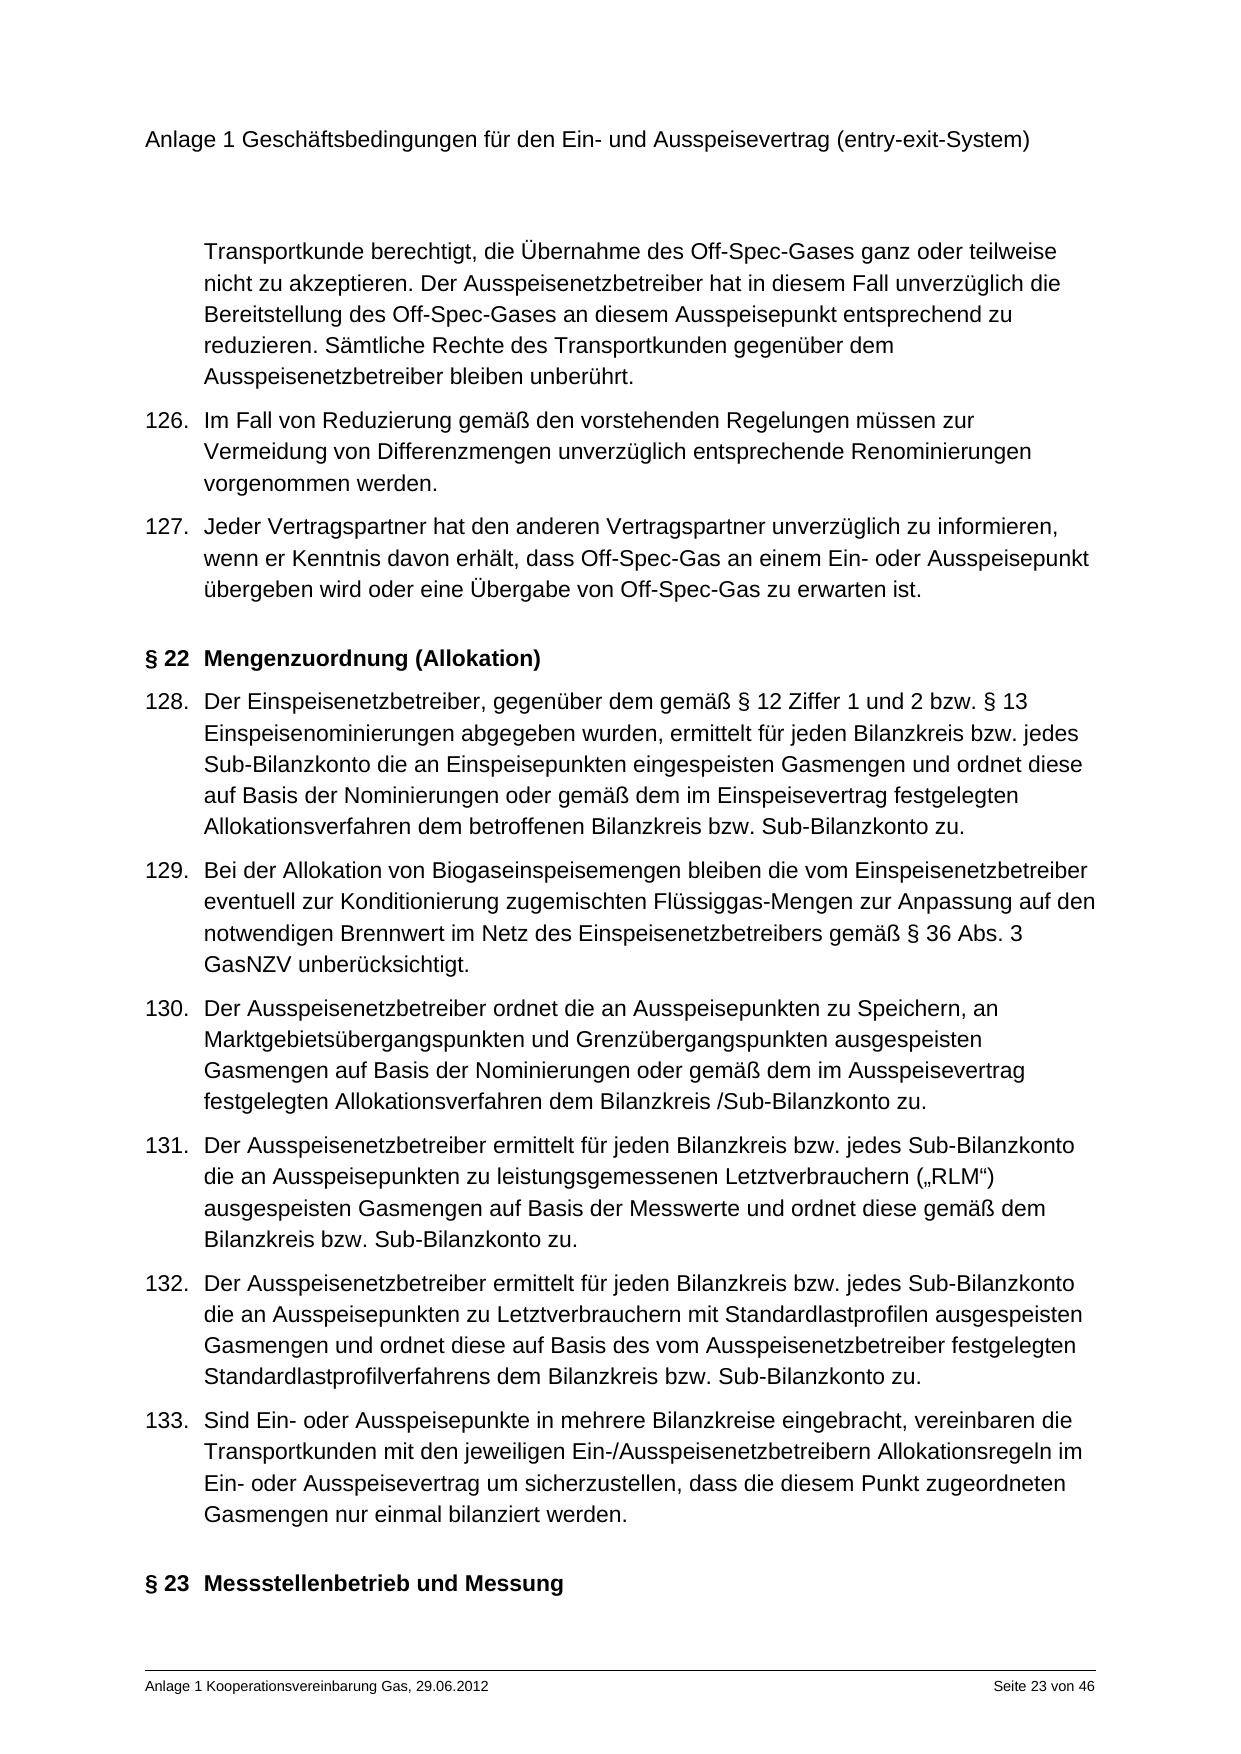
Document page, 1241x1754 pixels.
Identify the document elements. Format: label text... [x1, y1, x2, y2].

list Der Ausspeisenetzbetreiber ermittelt für jeden Bilanzkreis bzw. jedes Sub-Bilanzkonto die an Ausspeisepunkten zu Letztverbrauchern mit Standardlastprofilen ausgespeisten Gasmengen und ordnet diese auf Basis des vom Ausspeisenetzbetreiber festgelegten Standardlastprofilverfahrens dem Bilanzkreis bzw. Sub-Bilanzkonto zu. [145, 1264, 1096, 1389]
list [145, 233, 1096, 389]
list Im Fall von Reduzierung gemäß den vorstehenden Regelungen müssen zur Vermeidung von Differenzmengen unverzüglich entsprechende Renominierungen vorgenommen werden. [145, 402, 1096, 496]
list Mengenzuordnung (Allokation) [145, 639, 1096, 671]
list Bei der Allokation von Biogaseinspeisemengen bleiben die vom Einspeisenetzbetreiber eventuell zur Konditionierung zugemischten Flüssiggas-Mengen zur Anpassung auf den notwendigen Brennwert im Netz des Einspeisenetzbetreibers gemäß § 36 Abs. 3 GasNZV unberücksichtigt. [145, 852, 1096, 977]
list Jeder Vertragspartner hat den anderen Vertragspartner unverzüglich zu informieren, wenn er Kenntnis davon erhält, dass Off-Spec-Gas an einem Ein- oder Ausspeisepunkt übergeben wird oder eine Übergabe von Off-Spec-Gas zu erwarten ist. [145, 508, 1096, 602]
list Der Ausspeisenetzbetreiber ordnet die an Ausspeisepunkten zu Speichern, an Marktgebietsübergangspunkten und Grenzübergangspunkten ausgespeisten Gasmengen auf Basis der Nominierungen oder gemäß dem im Ausspeisevertrag festgelegten Allokationsverfahren dem Bilanzkreis /Sub-Bilanzkonto zu. [145, 989, 1096, 1114]
list Der Ausspeisenetzbetreiber ermittelt für jeden Bilanzkreis bzw. jedes Sub-Bilanzkonto die an Ausspeisepunkten zu leistungsgemessenen Letztverbrauchern („RLM“) ausgespeisten Gasmengen auf Basis der Messwerte und ordnet diese gemäß dem Bilanzkreis bzw. Sub-Bilanzkonto zu. [145, 1127, 1096, 1252]
list Der Einspeisenetzbetreiber, gegenüber dem gemäß § 12 Ziffer 1 und 2 bzw. § 13 Einspeisenominierungen abgegeben wurden, ermittelt für jeden Bilanzkreis bzw. jedes Sub-Bilanzkonto die an Einspeisepunkten eingespeisten Gasmengen und ordnet diese auf Basis der Nominierungen oder gemäß dem im Einspeisevertrag festgelegten Allokationsverfahren dem betroffenen Bilanzkreis bzw. Sub-Bilanzkonto zu. [145, 683, 1096, 839]
list Sind Ein- oder Ausspeisepunkte in mehrere Bilanzkreise eingebracht, vereinbaren die Transportkunden mit den jeweiligen Ein-/Ausspeisenetzbetreibern Allokationsregeln im Ein- oder Ausspeisevertrag um sicherzustellen, dass die diesem Punkt zugeordneten Gasmengen nur einmal bilanziert werden. [145, 1402, 1096, 1527]
list Messstellenbetrieb und Messung [145, 1564, 1096, 1596]
